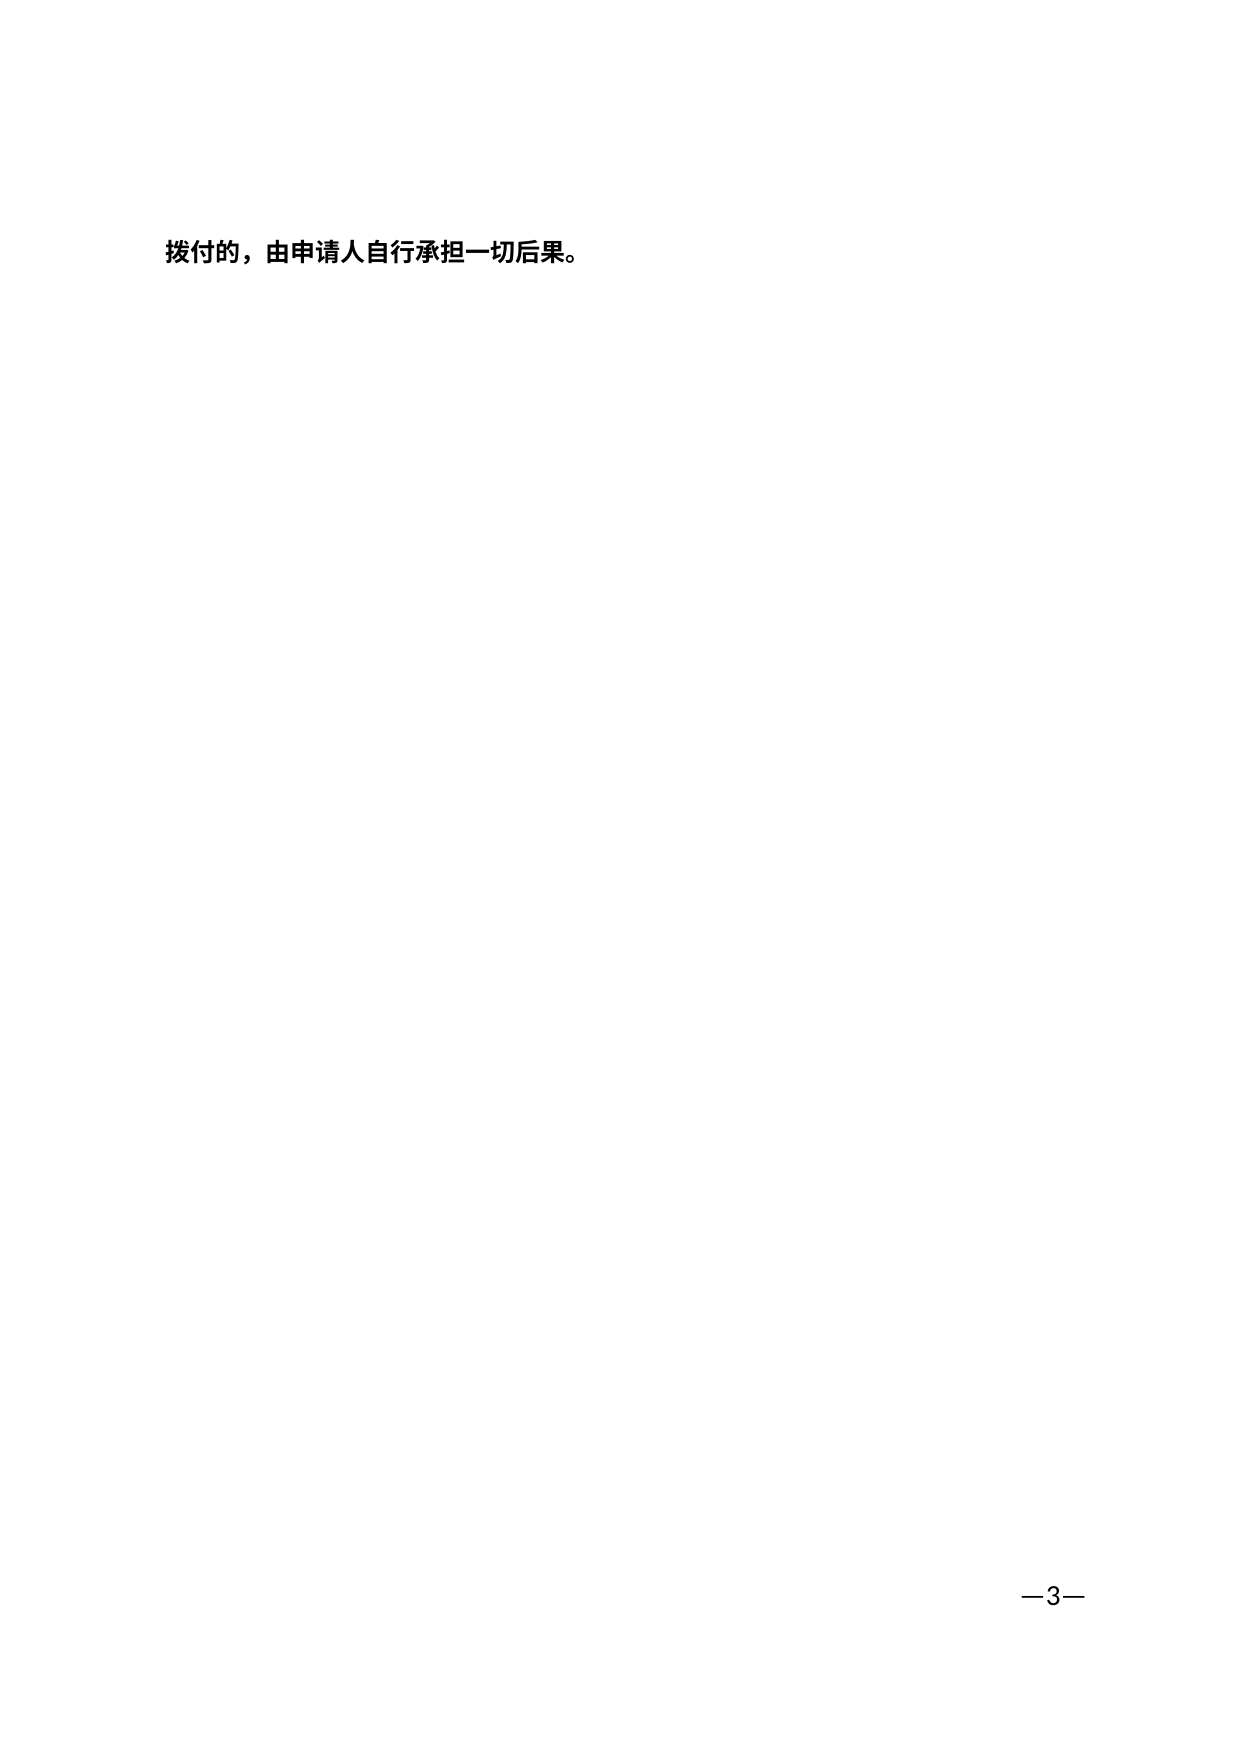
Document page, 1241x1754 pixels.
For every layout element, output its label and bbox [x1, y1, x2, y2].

text [165, 233, 1087, 269]
